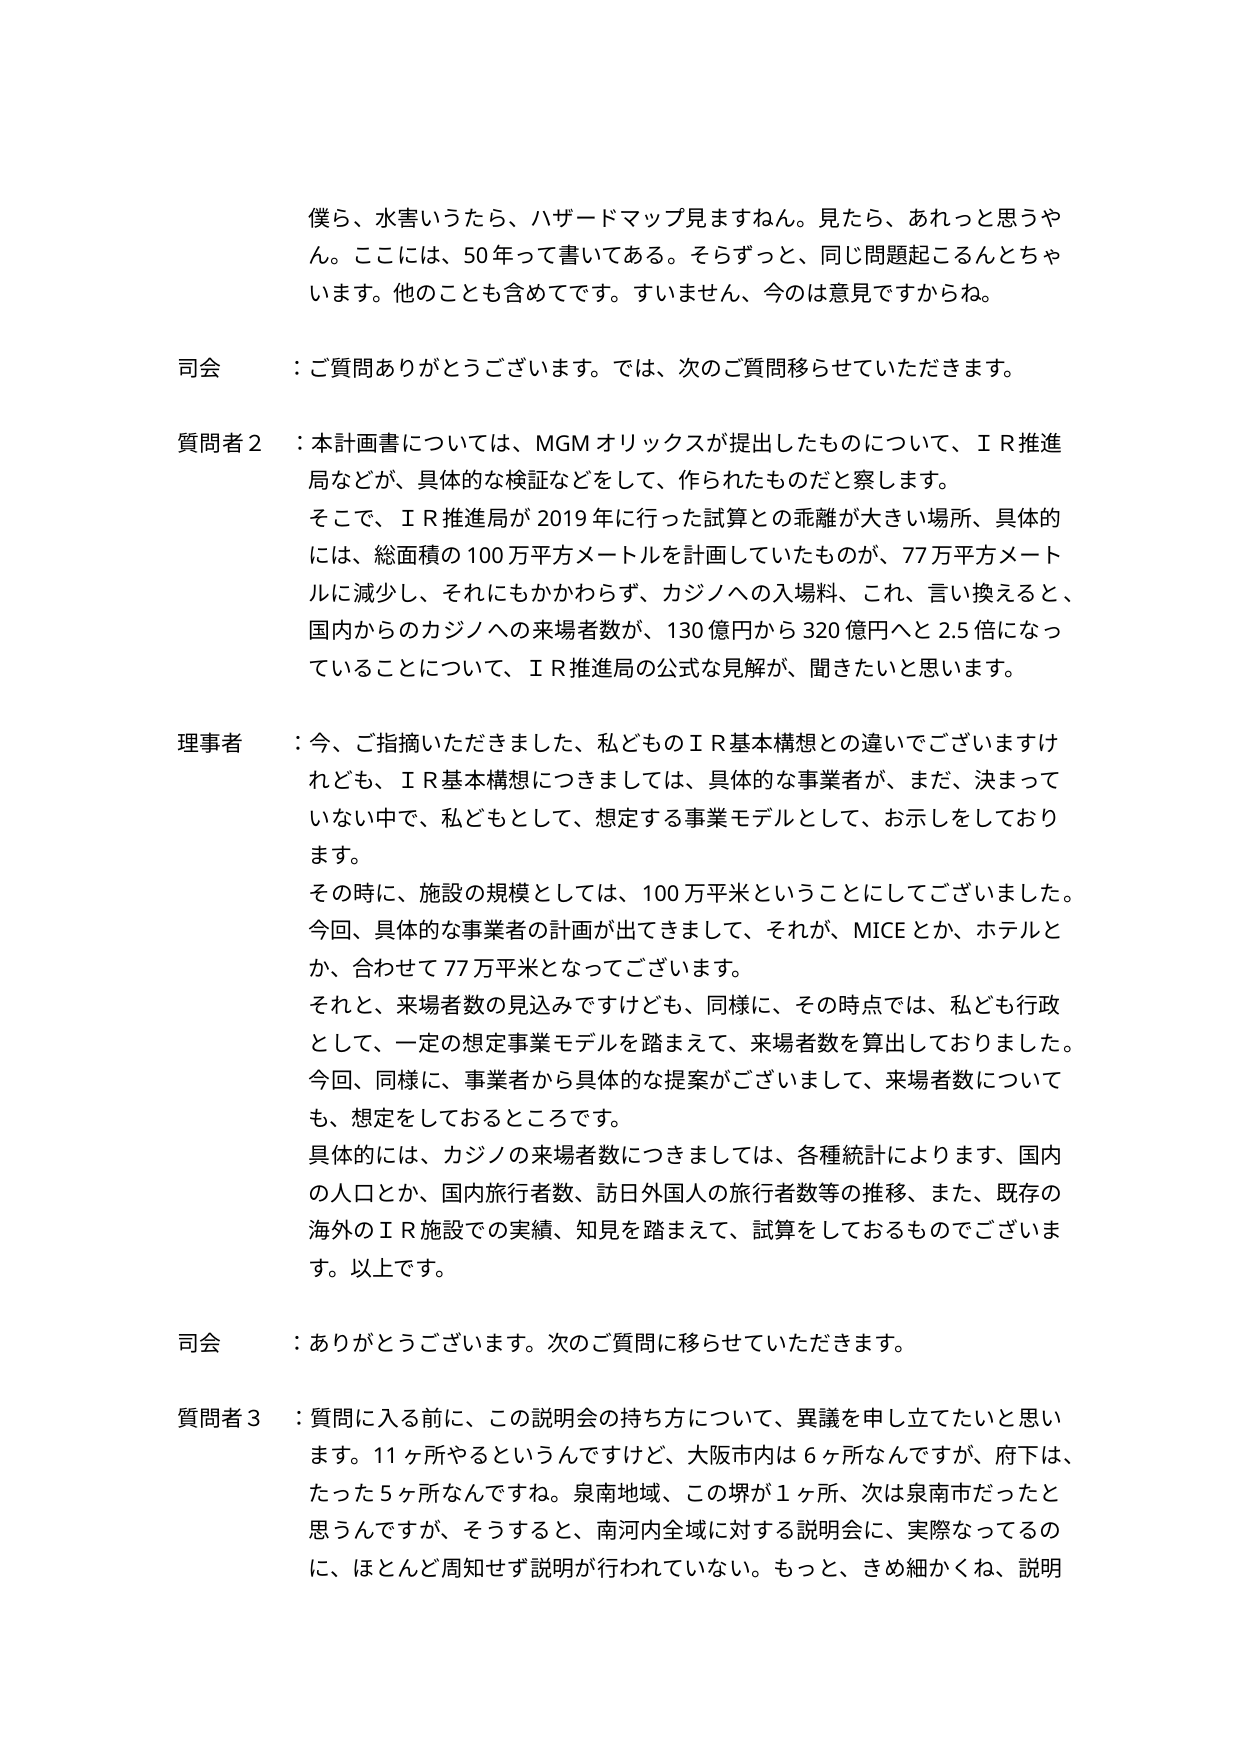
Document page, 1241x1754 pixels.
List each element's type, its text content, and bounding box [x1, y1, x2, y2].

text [177, 1398, 1063, 1585]
text その時に、施設の規模としては、100万平米ということにしてございました。今回、具体的な事業者の計画が出てきまして、それが、MICEとか、ホテルとか、合わせて77万平米となってございます。 [308, 873, 1063, 985]
text それと、来場者数の見込みですけども、同様に、その時点では、私ども行政として、一定の想定事業モデルを踏まえて、来場者数を算出しておりました。今回、同様に、事業者から具体的な提案がございまして、来場者数についても、想定をしておるところです。 [308, 985, 1063, 1135]
text 司会 ：ご質問ありがとうございます。では、次のご質問移らせていただきます。 [177, 348, 1063, 385]
text 理事者 ：今、ご指摘いただきました、私どものＩＲ基本構想との違いでございますけれども、ＩＲ基本構想につきましては、具体的な事業者が、まだ、決まっていない中で、私どもとして、想定する事業モデルとして、お示しをしております。 [177, 723, 1063, 873]
text 司会 ：ありがとうございます。次のご質問に移らせていただきます。 [177, 1323, 1063, 1360]
text 僕ら、水害いうたら、ハザードマップ見ますねん。見たら、あれっと思うやん。ここには、50年って書いてある。そらずっと、同じ問題起こるんとちゃいます。他のことも含めてです。すいません、今のは意見ですからね。 [308, 198, 1063, 310]
text 具体的には、カジノの来場者数につきましては、各種統計によります、国内の人口とか、国内旅行者数、訪日外国人の旅行者数等の推移、また、既存の海外のＩＲ施設での実績、知見を踏まえて、試算をしておるものでございます。以上です。 [308, 1135, 1063, 1285]
text そこで、ＩＲ推進局が2019年に行った試算との乖離が大きい場所、具体的には、総面積の100万平方メートルを計画していたものが、77万平方メートルに減少し、それにもかかわらず、カジノへの入場料、これ、言い換えると、国内からのカジノへの来場者数が、130億円から320億円へと2.5倍になっていることについて、ＩＲ推進局の公式な見解が、聞きたいと思います。 [308, 498, 1063, 685]
text 質問者２ ：本計画書については、MGMオリックスが提出したものについて、ＩＲ推進局などが、具体的な検証などをして、作られたものだと察します。 [177, 423, 1063, 498]
